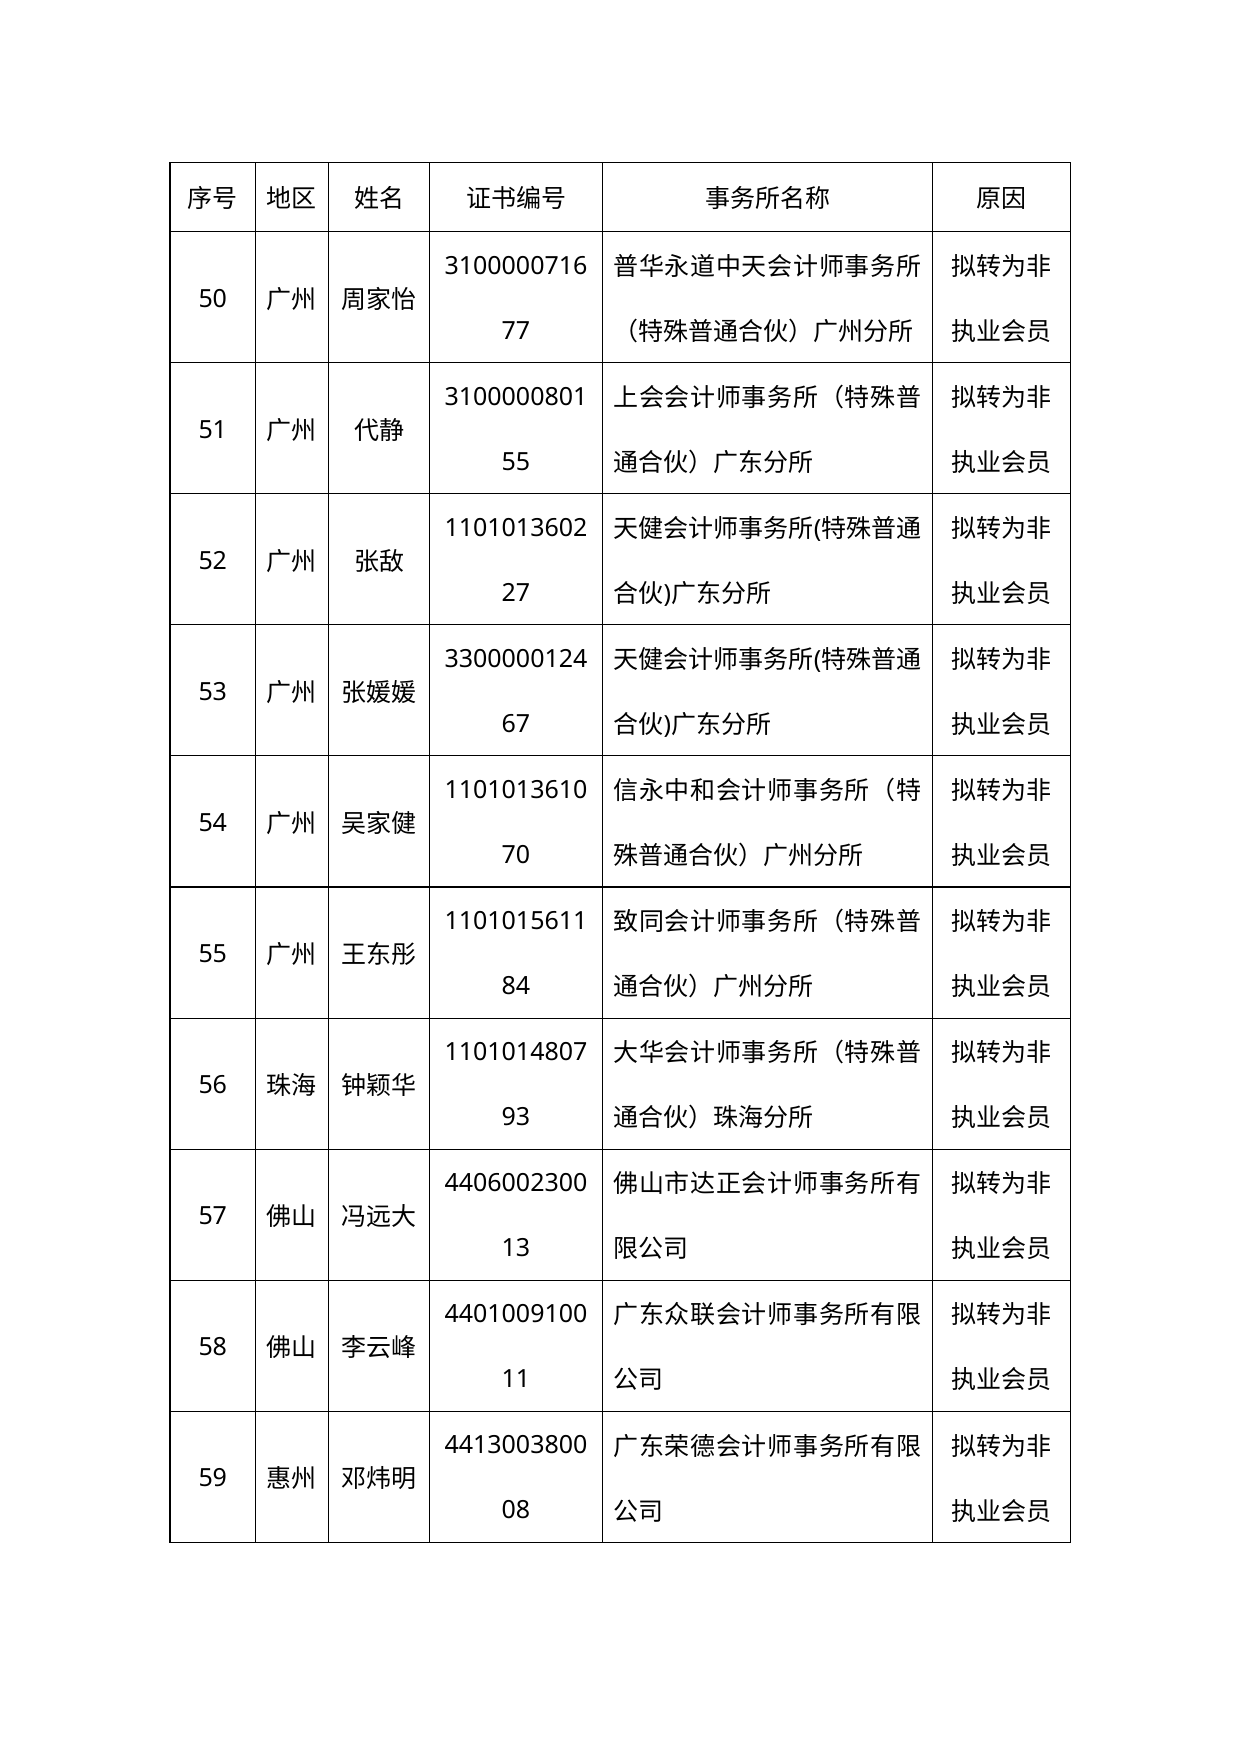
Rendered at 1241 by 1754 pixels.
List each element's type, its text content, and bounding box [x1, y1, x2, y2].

table_cell 57 [171, 1150, 255, 1279]
table_cell 天健会计师事务所(特殊普通合伙)广东分所 [603, 494, 932, 624]
table_cell 邓炜明 [329, 1412, 429, 1542]
table_cell 佛山市达正会计师事务所有限公司 [603, 1150, 932, 1279]
table_cell 53 [171, 625, 255, 755]
table_cell 拟转为非执业会员 [933, 1412, 1070, 1542]
table_cell 拟转为非执业会员 [933, 1019, 1070, 1148]
table_cell 440100910011 [430, 1281, 602, 1411]
table_cell 李云峰 [329, 1281, 429, 1411]
table_cell 广东众联会计师事务所有限公司 [603, 1281, 932, 1411]
table_cell 拟转为非执业会员 [933, 494, 1070, 624]
table_cell 信永中和会计师事务所（特殊普通合伙）广州分所 [603, 756, 932, 886]
table_cell 拟转为非执业会员 [933, 232, 1070, 362]
table_cell 张媛媛 [329, 625, 429, 755]
table_cell 广东荣德会计师事务所有限公司 [603, 1412, 932, 1542]
table_cell 广州 [256, 625, 328, 755]
table_cell 52 [171, 494, 255, 624]
table_cell 上会会计师事务所（特殊普通合伙）广东分所 [603, 363, 932, 493]
table_cell 55 [171, 888, 255, 1017]
table_cell 珠海 [256, 1019, 328, 1148]
table_cell 441300380008 [430, 1412, 602, 1542]
table_header 事务所名称 [603, 163, 932, 231]
table_cell 330000012467 [430, 625, 602, 755]
table_cell 张敌 [329, 494, 429, 624]
table_cell 310000080155 [430, 363, 602, 493]
table_cell 56 [171, 1019, 255, 1148]
table_cell 54 [171, 756, 255, 886]
table_cell 拟转为非执业会员 [933, 363, 1070, 493]
table_cell 冯远大 [329, 1150, 429, 1279]
table_header 原因 [933, 163, 1070, 231]
table_header 姓名 [329, 163, 429, 231]
table_cell 50 [171, 232, 255, 362]
table_cell 110101561184 [430, 888, 602, 1017]
table_cell 天健会计师事务所(特殊普通合伙)广东分所 [603, 625, 932, 755]
table_cell 拟转为非执业会员 [933, 1150, 1070, 1279]
table_cell 致同会计师事务所（特殊普通合伙）广州分所 [603, 888, 932, 1017]
table_cell 普华永道中天会计师事务所（特殊普通合伙）广州分所 [603, 232, 932, 362]
table_cell 51 [171, 363, 255, 493]
table_cell 440600230013 [430, 1150, 602, 1279]
table_cell 广州 [256, 232, 328, 362]
table_cell 广州 [256, 888, 328, 1017]
table_cell 佛山 [256, 1150, 328, 1279]
table_header 地区 [256, 163, 328, 231]
table_cell 110101360227 [430, 494, 602, 624]
table_cell 110101361070 [430, 756, 602, 886]
table_cell 大华会计师事务所（特殊普通合伙）珠海分所 [603, 1019, 932, 1148]
table_cell 310000071677 [430, 232, 602, 362]
table_cell 广州 [256, 756, 328, 886]
table_cell 周家怡 [329, 232, 429, 362]
table_cell 佛山 [256, 1281, 328, 1411]
table_header 证书编号 [430, 163, 602, 231]
table_cell 王东彤 [329, 888, 429, 1017]
table_header 序号 [171, 163, 255, 231]
table_cell 59 [171, 1412, 255, 1542]
table_cell 广州 [256, 363, 328, 493]
table_cell 110101480793 [430, 1019, 602, 1148]
table_cell 拟转为非执业会员 [933, 756, 1070, 886]
table_cell 拟转为非执业会员 [933, 888, 1070, 1017]
table_cell 惠州 [256, 1412, 328, 1542]
table_cell 钟颖华 [329, 1019, 429, 1148]
table_cell 拟转为非执业会员 [933, 625, 1070, 755]
table_cell 广州 [256, 494, 328, 624]
table_cell 吴家健 [329, 756, 429, 886]
table_cell 拟转为非执业会员 [933, 1281, 1070, 1411]
table_cell 代静 [329, 363, 429, 493]
table_cell 58 [171, 1281, 255, 1411]
